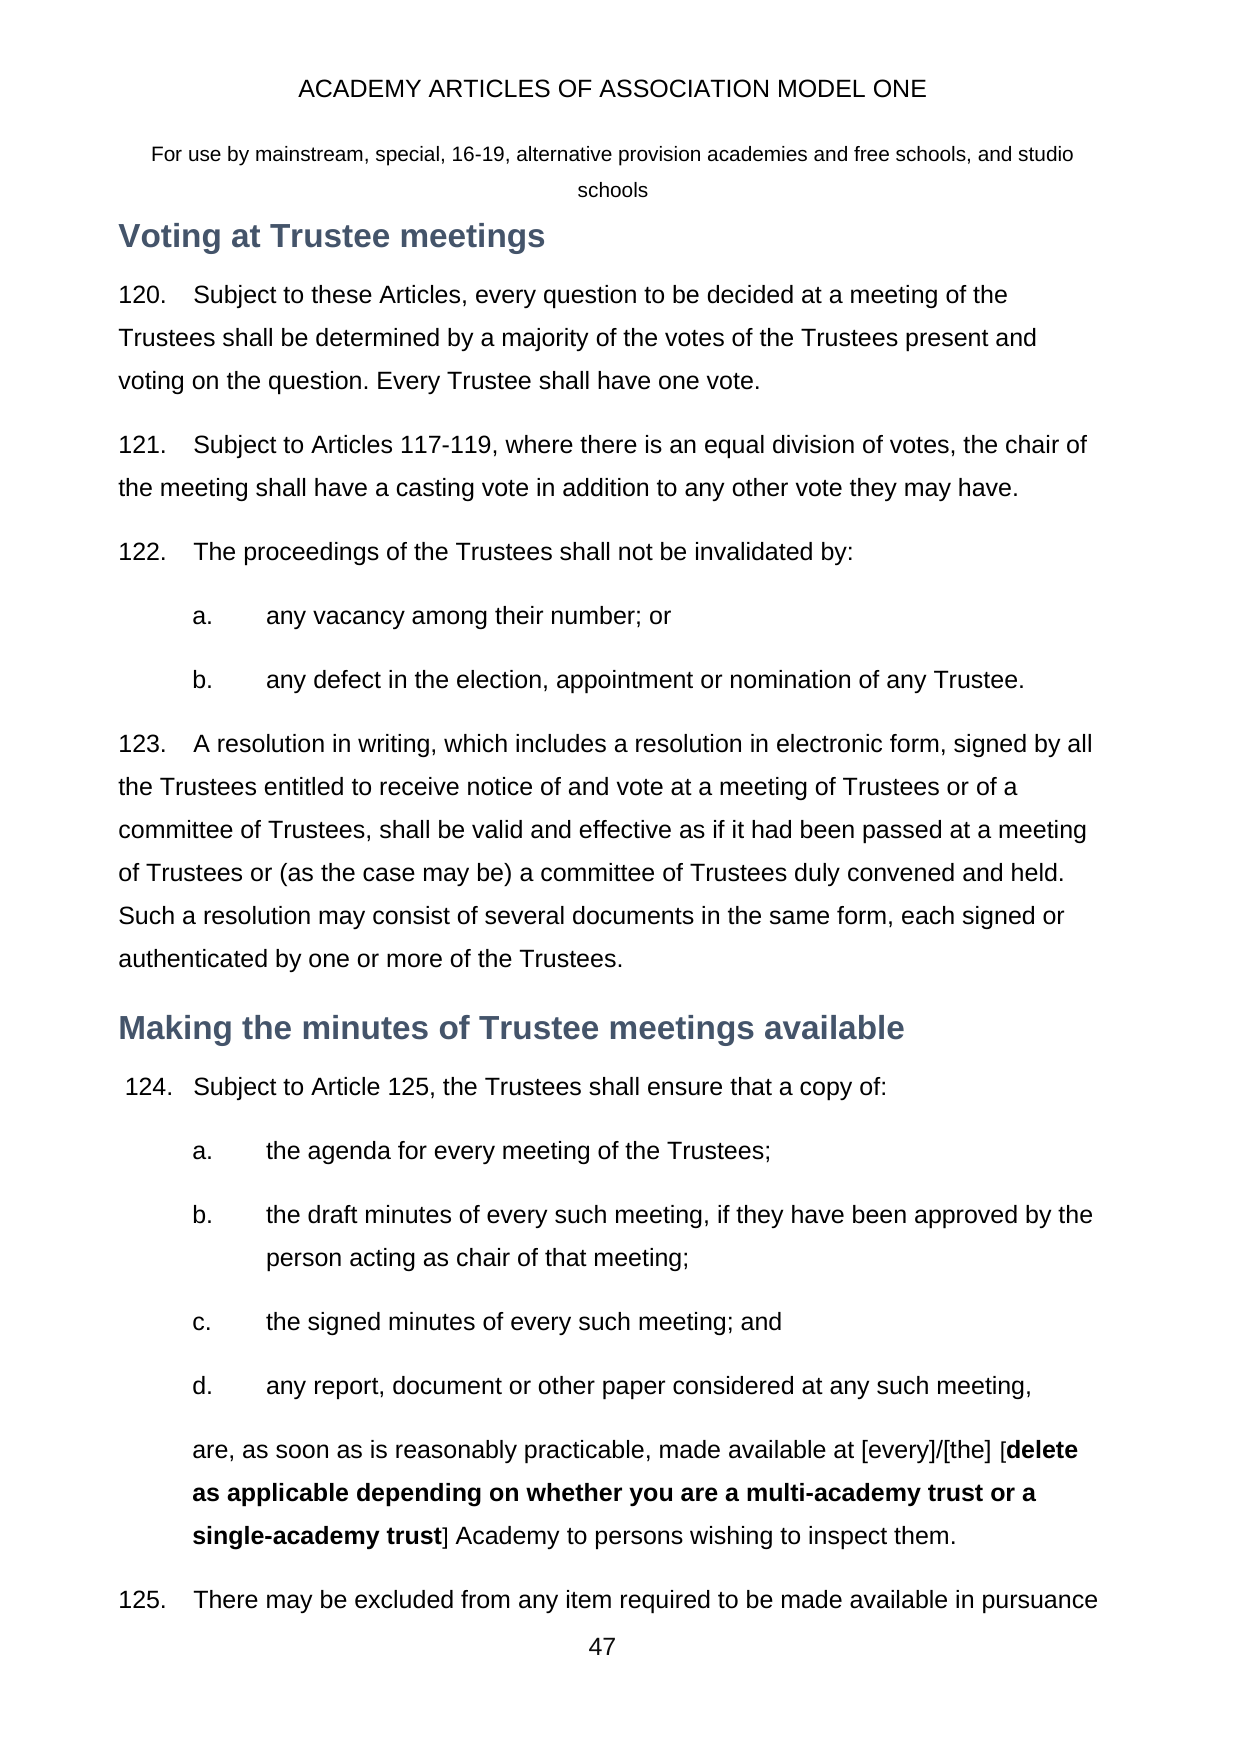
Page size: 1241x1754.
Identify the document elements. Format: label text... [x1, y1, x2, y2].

list 121. Subject to Articles 117-119, where there is an equal division of votes, the chair of the meeting shall have a casting vote in addition to any other vote they may have. [118, 430, 1107, 502]
list are, as soon as is reasonably practicable, made available at [every]/[the] [delete as applicable depending on whether you are a multi-academy trust or a single-academy trust] Academy to persons wishing to inspect them. [192, 1435, 1107, 1550]
list 124. Subject to Article 125, the Trustees shall ensure that a copy of: [118, 1072, 1107, 1101]
list b. the draft minutes of every such meeting, if they have been approved by the person acting as chair of that meeting; [192, 1200, 1107, 1272]
list 120. Subject to these Articles, every question to be decided at a meeting of the Trustees shall be determined by a majority of the votes of the Trustees present and voting on the question. Every Trustee shall have one vote. [118, 279, 1107, 394]
list any report, document or other paper considered at any such meeting, [192, 1371, 1107, 1399]
list 123. A resolution in writing, which includes a resolution in electronic form, signed by all the Trustees entitled to receive notice of and vote at a meeting of Trustees or of a committee of Trustees, shall be valid and effective as if it had been passed at a meeting of Trustees or (as the case may be) a committee of Trustees duly convened and held. Such a resolution may consist of several documents in the same form, each signed or authenticated by one or more of the Trustees. [118, 729, 1107, 973]
subtitle Making the minutes of Trustee meetings available [118, 1008, 1107, 1047]
list any vacancy among their number; or [192, 601, 1107, 629]
list the signed minutes of every such meeting; and [192, 1307, 1107, 1336]
list any defect in the election, appointment or nomination of any Trustee. [192, 665, 1107, 693]
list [118, 1585, 1107, 1614]
list a. the agenda for every meeting of the Trustees; [192, 1136, 1107, 1164]
list 122. The proceedings of the Trustees shall not be invalidated by: [118, 537, 1107, 566]
subtitle Voting at Trustee meetings [118, 216, 1107, 254]
